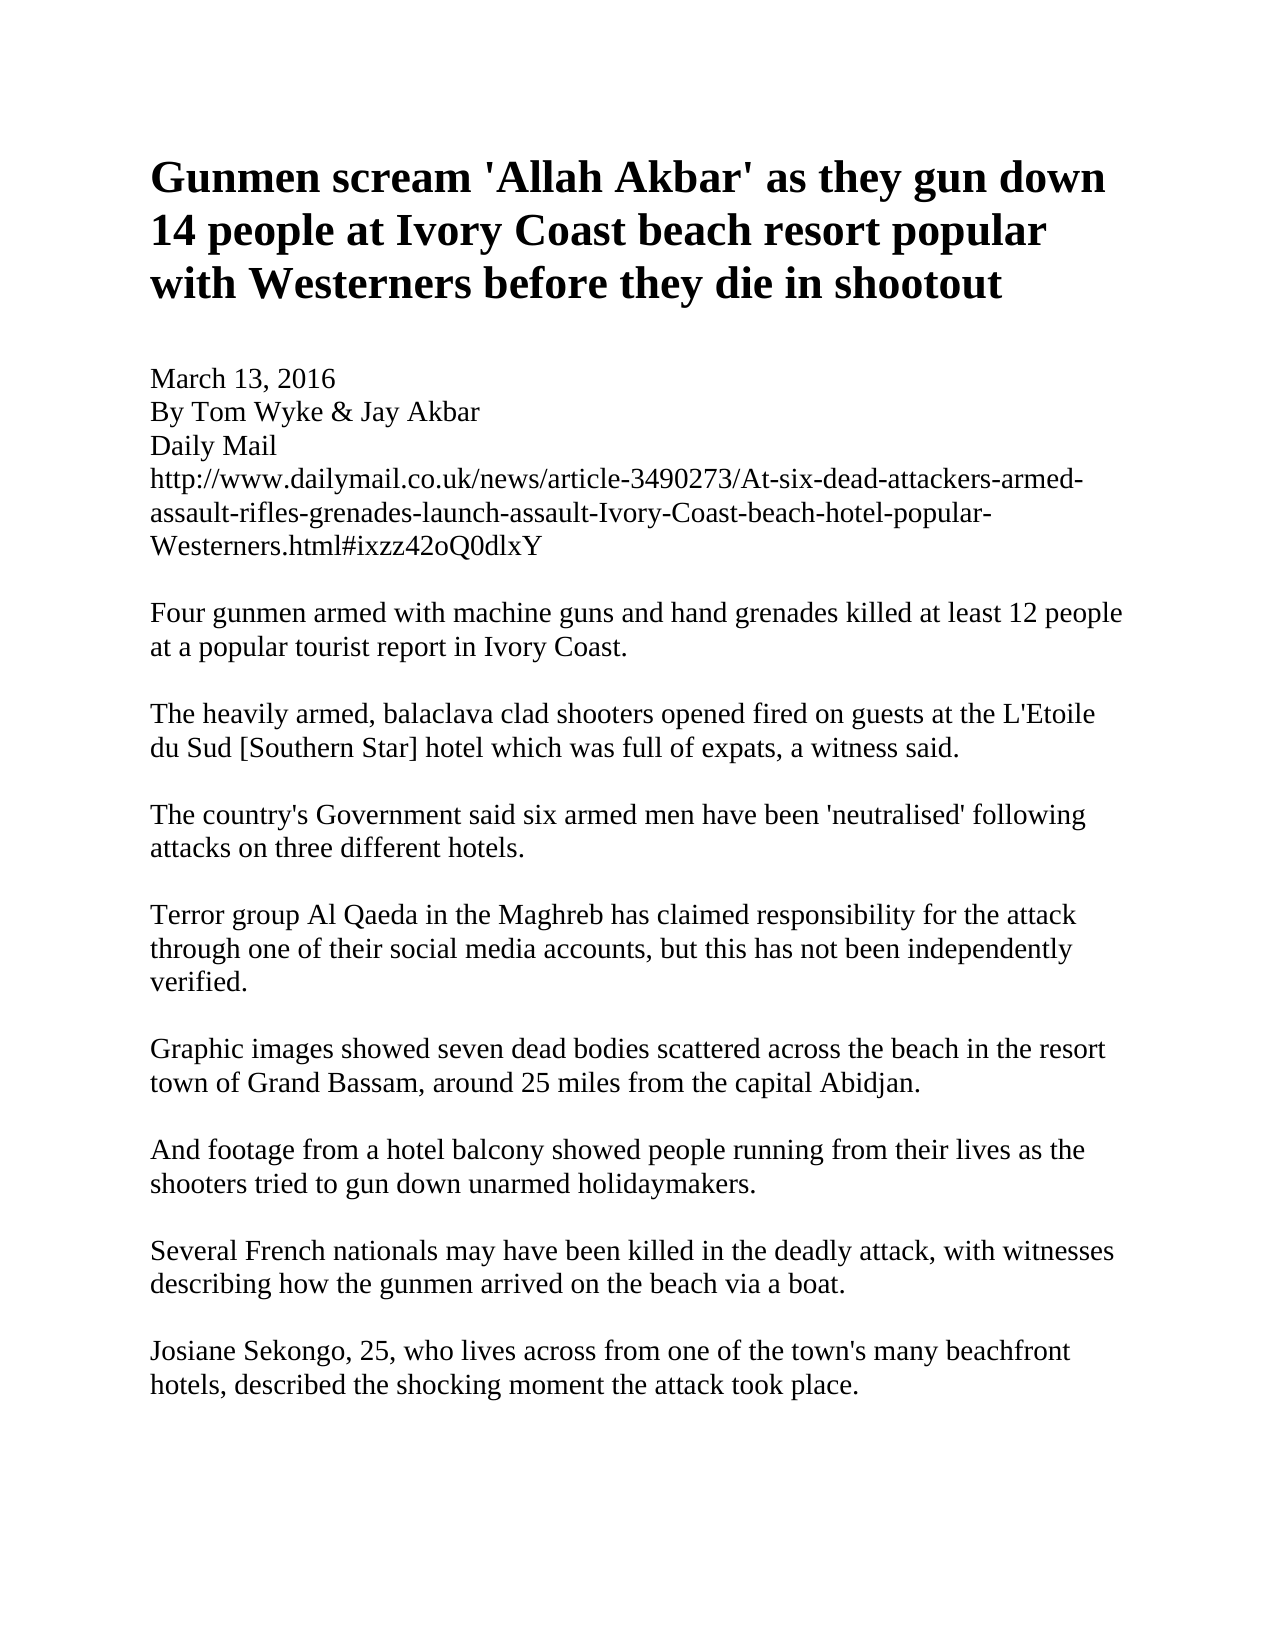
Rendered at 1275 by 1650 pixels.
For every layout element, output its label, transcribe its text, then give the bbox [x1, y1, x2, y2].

text The heavily armed, balaclava clad shooters opened fired on guests at the L'Etoile du Sud [Southern Star] hotel which was full of expats, a witness said. [150, 696, 1125, 763]
text Graphic images showed seven dead bodies scattered across the beach in the resort town of Grand Bassam, around 25 miles from the capital Abidjan. [150, 1032, 1125, 1099]
text Four gunmen armed with machine guns and hand grenades killed at least 12 people at a popular tourist report in Ivory Coast. [150, 596, 1125, 663]
text Josiane Sekongo, 25, who lives across from one of the town's many beachfront hotels, described the shocking moment the attack took place. [150, 1333, 1125, 1401]
text The country's Government said six armed men have been 'neutralised' following attacks on three different hotels. [150, 797, 1125, 864]
text Daily Mail [150, 428, 1125, 461]
text Gunmen scream 'Allah Akbar' as they gun down 14 people at Ivory Coast beach resort popular with Westerners before they die in shootout [150, 150, 1125, 308]
text And footage from a hotel balcony showed people running from their lives as the shooters tried to gun down unarmed holidaymakers. [150, 1132, 1125, 1199]
text March 13, 2016 [150, 361, 1125, 394]
text http://www.dailymail.co.uk/news/article-3490273/At-six-dead-attackers-armed-assault-rifles-grenades-launch-assault-Ivory-Coast-beach-hotel-popular-Westerners.html#ixzz42oQ0dlxY [150, 461, 1125, 562]
text Several French nationals may have been killed in the deadly attack, with witnesses describing how the gunmen arrived on the beach via a boat. [150, 1233, 1125, 1300]
text By Tom Wyke & Jay Akbar [150, 394, 1125, 428]
text Terror group Al Qaeda in the Maghreb has claimed responsibility for the attack through one of their social media accounts, but this has not been independently verified. [150, 897, 1125, 998]
